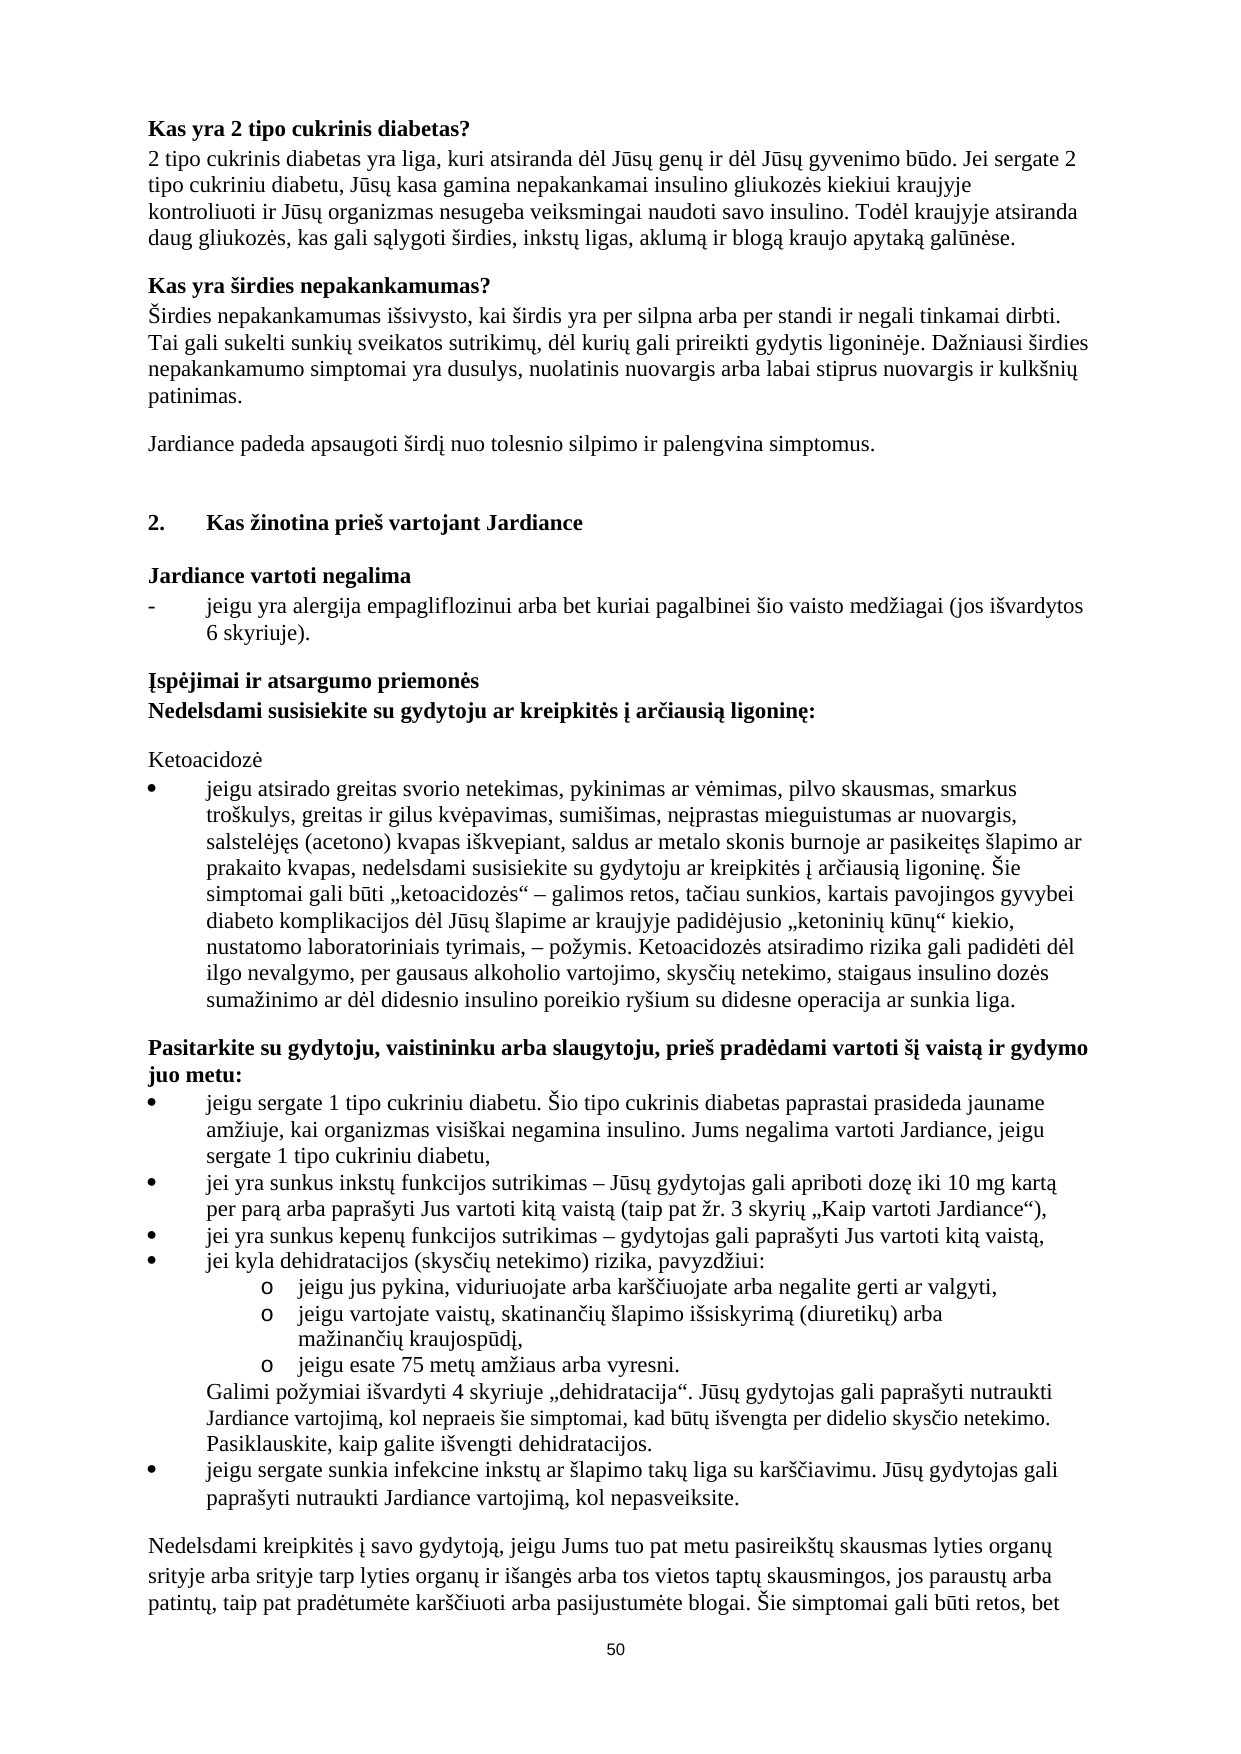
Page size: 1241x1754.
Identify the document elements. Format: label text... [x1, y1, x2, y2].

text Ketoacidozė [148, 746, 1092, 772]
text 2 tipo cukrinis diabetas yra liga, kuri atsiranda dėl Jūsų genų ir dėl Jūsų gyvenimo būdo. Jei sergate 2 tipo cukriniu diabetu, Jūsų kasa gamina nepakankamai insulino gliukozės kiekiui kraujyje kontroliuoti ir Jūsų organizmas nesugeba veiksmingai naudoti savo insulino. Todėl kraujyje atsiranda daug gliukozės, kas gali sąlygoti širdies, inkstų ligas, aklumą ir blogą kraujo apytaką galūnėse. [148, 145, 1079, 250]
list jeigu sergate 1 tipo cukriniu diabetu. Šio tipo cukrinis diabetas paprastai prasideda jauname amžiuje, kai organizmas visiškai negamina insulino. Jums negalima vartoti Jardiance, jeigu sergate 1 tipo cukriniu diabetu, [148, 1089, 1046, 1169]
text Kas yra 2 tipo cukrinis diabetas? [148, 115, 1085, 142]
text Jardiance vartojimą, kol nepraeis šie simptomai, kad būtų išvengta per didelio skysčio netekimo. [206, 1404, 1092, 1430]
list jeigu vartojate vaistų, skatinančių šlapimo išsiskyrimą (diuretikų) arba mažinančių kraujospūdį, [260, 1299, 1054, 1352]
text srityje arba srityje tarp lyties organų ir išangės arba tos vietos taptų skausmingos, jos paraustų arba [148, 1562, 1092, 1588]
text Širdies nepakankamumas išsivysto, kai širdis yra per silpna arba per standi ir negali tinkamai dirbti. Tai gali sukelti sunkių sveikatos sutrikimų, dėl kurių gali prireikti gydytis ligoninėje. Dažniausi širdies nepakankamumo simptomai yra dusulys, nuolatinis nuovargis arba labai stiprus nuovargis ir kulkšnių patinimas. [148, 302, 1090, 408]
list jeigu atsirado greitas svorio netekimas, pykinimas ar vėmimas, pilvo skausmas, smarkus troškulys, greitas ir gilus kvėpavimas, sumišimas, neįprastas mieguistumas ar nuovargis, salstelėjęs (acetono) kvapas iškvepiant, saldus ar metalo skonis burnoje ar pasikeitęs šlapimo ar prakaito kvapas, nedelsdami susisiekite su gydytoju ar kreipkitės į arčiausią ligoninę. Šie simptomai gali būti „ketoacidozės“ – galimos retos, tačiau sunkios, kartais pavojingos gyvybei diabeto komplikacijos dėl Jūsų šlapime ar kraujyje padidėjusio „ketoninių kūnų“ kiekio, nustatomo laboratoriniais tyrimais, – požymis. Ketoacidozės atsiradimo rizika gali padidėti dėl ilgo nevalgymo, per gausaus alkoholio vartojimo, skysčių netekimo, staigaus insulino dozės sumažinimo ar dėl didesnio insulino poreikio ryšium su didesne operacija ar sunkia liga. [148, 775, 1083, 1012]
text patintų, taip pat pradėtumėte karščiuoti arba pasijustumėte blogai. Šie simptomai gali būti retos, bet [148, 1588, 1092, 1615]
text Jardiance padeda apsaugoti širdį nuo tolesnio silpimo ir palengvina simptomus. [148, 430, 1092, 456]
text Kas yra širdies nepakankamumas? [148, 273, 1092, 299]
text Pasitarkite su gydytoju, vaistininku arba slaugytoju, prieš pradėdami vartoti šį vaistą ir gydymo juo metu: [148, 1034, 1090, 1088]
text Nedelsdami kreipkitės į savo gydytoją, jeigu Jums tuo pat metu pasireikštų skausmas lyties organų [148, 1532, 1092, 1559]
list jei kyla dehidratacijos (skysčių netekimo) rizika, pavyzdžiui: [148, 1248, 1092, 1273]
list jei yra sunkus inkstų funkcijos sutrikimas – Jūsų gydytojas gali apriboti dozę iki 10 mg kartą per parą arba paprašyti Jus vartoti kitą vaistą (taip pat žr. 3 skyrių „Kaip vartoti Jardiance“), [148, 1169, 1065, 1222]
list Kas žinotina prieš vartojant Jardiance [148, 509, 1092, 536]
text Pasiklauskite, kaip galite išvengti dehidratacijos. [206, 1430, 1092, 1456]
text Nedelsdami susisiekite su gydytoju ar kreipkitės į arčiausią ligoninę: [148, 697, 1092, 723]
text Jardiance vartoti negalima [148, 562, 1092, 588]
list jeigu jus pykina, viduriuojate arba karščiuojate arba negalite gerti ar valgyti, [260, 1273, 1092, 1299]
list jei yra sunkus kepenų funkcijos sutrikimas – gydytojas gali paprašyti Jus vartoti kitą vaistą, [148, 1222, 1092, 1248]
text 50 [148, 1639, 1084, 1658]
list jeigu esate 75 metų amžiaus arba vyresni. [260, 1352, 1092, 1378]
list jeigu yra alergija empagliflozinui arba bet kuriai pagalbinei šio vaisto medžiagai (jos išvardytos 6 skyriuje). [148, 592, 1086, 645]
list jeigu sergate sunkia infekcine inkstų ar šlapimo takų liga su karščiavimu. Jūsų gydytojas gali paprašyti nutraukti Jardiance vartojimą, kol nepasveiksite. [148, 1456, 1061, 1511]
text Galimi požymiai išvardyti 4 skyriuje „dehidratacija“. Jūsų gydytojas gali paprašyti nutraukti [206, 1378, 1092, 1404]
text Įspėjimai ir atsargumo priemonės [148, 667, 1092, 693]
